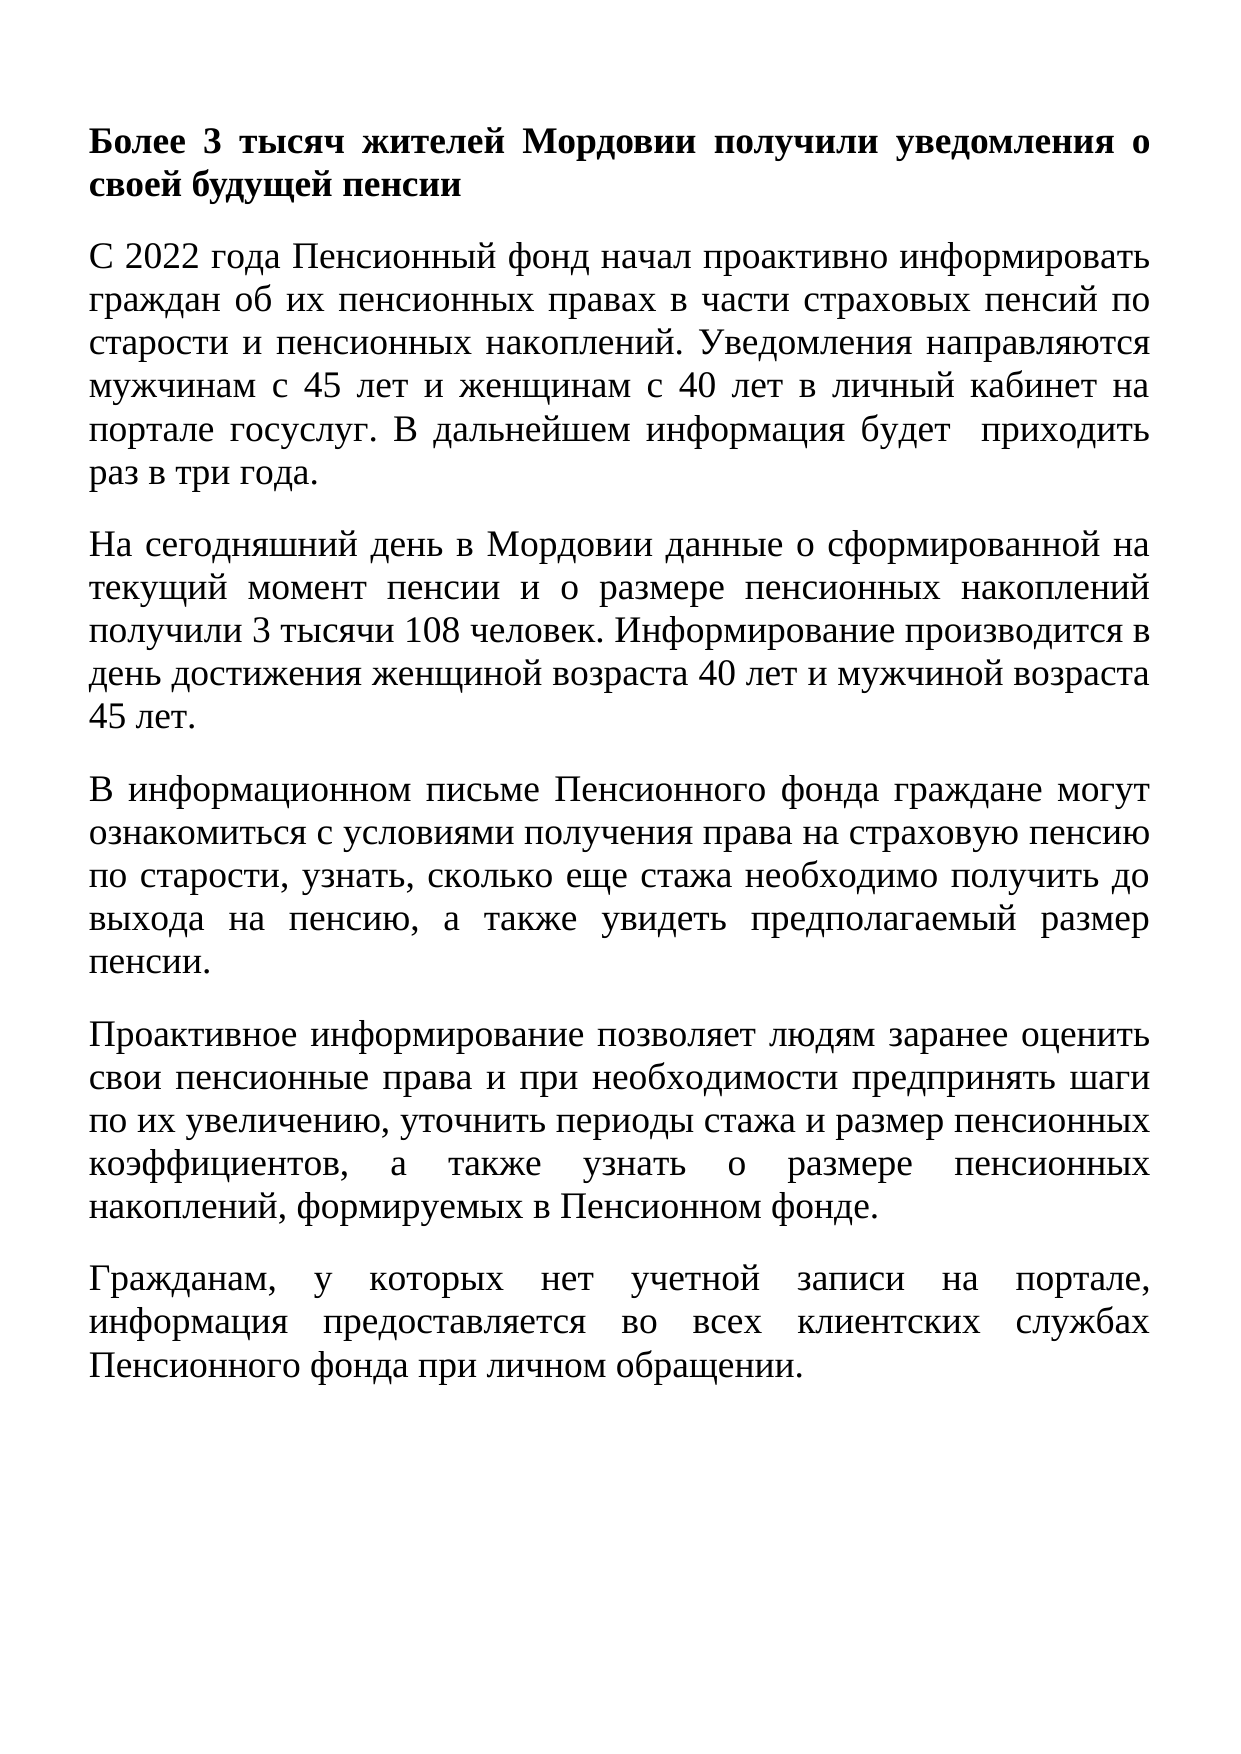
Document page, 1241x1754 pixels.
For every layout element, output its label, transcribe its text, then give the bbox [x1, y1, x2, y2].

text С 2022 года Пенсионный фонд начал проактивно информировать граждан об их пенсионных правах в части страховых пенсий по старости и пенсионных накоплений. Уведомления направляются мужчинам с 45 лет и женщинам с 40 лет в личный кабинет на портале госуслуг. В дальнейшем информация будет приходить раз в три года. [88, 233, 1152, 492]
text Более 3 тысяч жителей Мордовии получили уведомления о своей будущей пенсии [88, 118, 1152, 204]
text Гражданам, у которых нет учетной записи на портале, информация предоставляется во всех клиентских службах Пенсионного фонда при личном обращении. [88, 1256, 1152, 1385]
text На сегодняшний день в Мордовии данные о сформированной на текущий момент пенсии и о размере пенсионных накоплений получили 3 тысячи 108 человек. Информирование производится в день достижения женщиной возраста 40 лет и мужчиной возраста 45 лет. [88, 521, 1152, 737]
text Проактивное информирование позволяет людям заранее оценить свои пенсионные права и при необходимости предпринять шаги по их увеличению, уточнить периоды стажа и размер пенсионных коэффициентов, а также узнать о размере пенсионных накоплений, формируемых в Пенсионном фонде. [88, 1011, 1152, 1227]
text В информационном письме Пенсионного фонда граждане могут ознакомиться с условиями получения права на страховую пенсию по старости, узнать, сколько еще стажа необходимо получить до выхода на пенсию, а также увидеть предполагаемый размер пенсии. [88, 766, 1152, 982]
